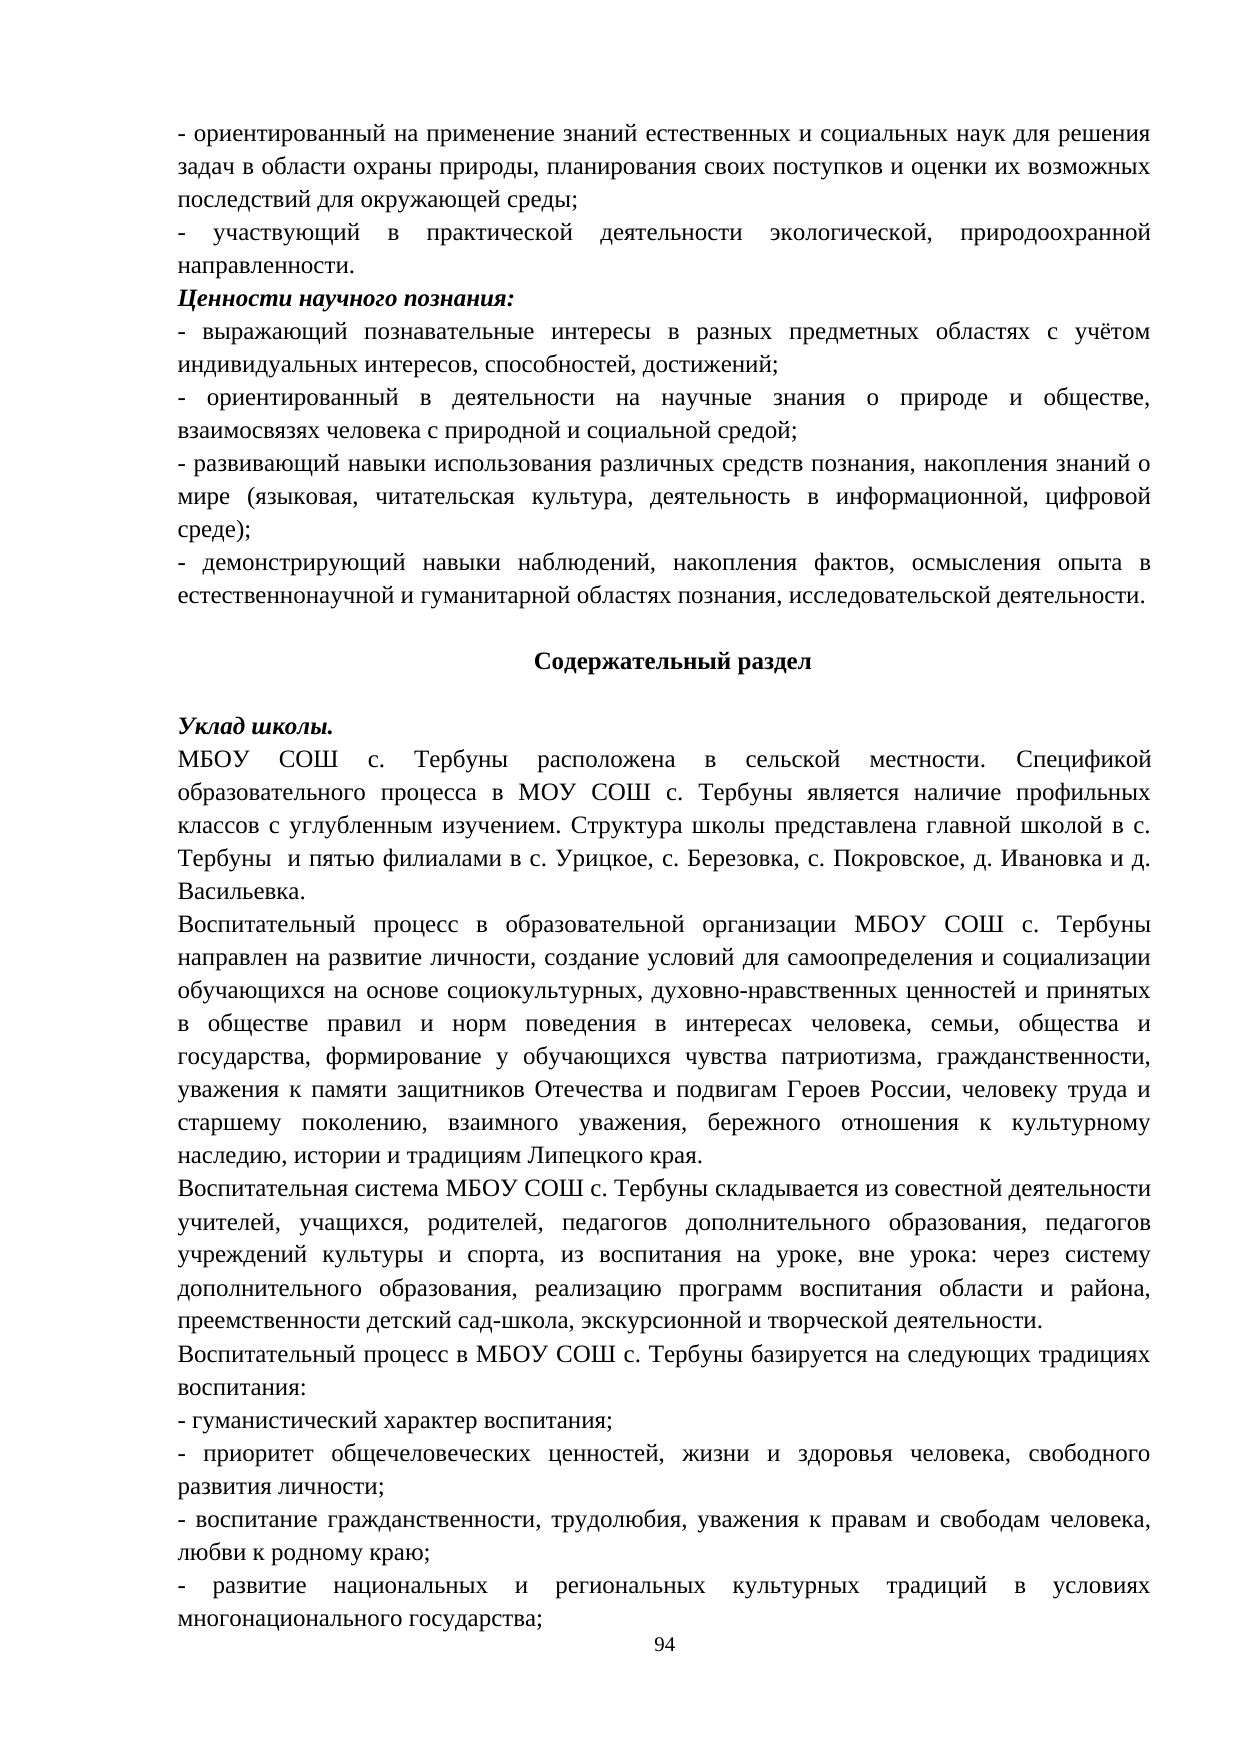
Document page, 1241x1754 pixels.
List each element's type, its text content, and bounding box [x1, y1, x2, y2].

text - выражающий познавательные интересы в разных предметных областях с учётом индивидуальных интересов, способностей, достижений; [177, 316, 1152, 378]
text - воспитание гражданственности, трудолюбия, уважения к правам и свободам человека, любви к родному краю; [177, 1504, 1152, 1566]
text - приоритет общечеловеческих ценностей, жизни и здоровья человека, свободного развития личности; [177, 1438, 1152, 1499]
text Ценности научного познания: [177, 283, 1152, 312]
text Воспитательный процесс в образовательной организации МБОУ СОШ с. Тербуны направлен на развитие личности, создание условий для самоопределения и социализации обучающихся на основе социокультурных, духовно-нравственных ценностей и принятых в обществе правил и норм поведения в интересах человека, семьи, общества и государства, формирование у обучающихся чувства патриотизма, гражданственности, уважения к памяти защитников Отечества и подвигам Героев России, человеку труда и старшему поколению, взаимного уважения, бережного отношения к культурному наследию, истории и традициям Липецкого края. [177, 909, 1152, 1169]
text Содержательный раздел [177, 646, 1152, 675]
text - участвующий в практической деятельности экологической, природоохранной направленности. [177, 217, 1152, 279]
text - развитие национальных и региональных культурных традиций в условиях многонационального государства; [177, 1570, 1152, 1632]
text Воспитательная система МБОУ СОШ с. Тербуны складывается из совестной деятельности учителей, учащихся, родителей, педагогов дополнительного образования, педагогов учреждений культуры и спорта, из воспитания на уроке, вне урока: через систему дополнительного образования, реализацию программ воспитания области и района, преемственности детский сад-школа, экскурсионной и творческой деятельности. [177, 1173, 1152, 1334]
text - ориентированный на применение знаний естественных и социальных наук для решения задач в области охраны природы, планирования своих поступков и оценки их возможных последствий для окружающей среды; [177, 118, 1152, 213]
text Воспитательный процесс в МБОУ СОШ с. Тербуны базируется на следующих традициях воспитания: [177, 1339, 1152, 1400]
text Уклад школы. [177, 711, 1152, 740]
text - развивающий навыки использования различных средств познания, накопления знаний о мире (языковая, читательская культура, деятельность в информационной, цифровой среде); [177, 448, 1152, 543]
text - гуманистический характер воспитания; [177, 1405, 1152, 1433]
text - демонстрирующий навыки наблюдений, накопления фактов, осмысления опыта в естественнонаучной и гуманитарной областях познания, исследовательской деятельности. [177, 547, 1152, 609]
text МБОУ СОШ с. Тербуны расположена в сельской местности. Спецификой образовательного процесса в МОУ СОШ с. Тербуны является наличие профильных классов с углубленным изучением. Структура школы представлена главной школой в с. Тербуны и пятью филиалами в с. Урицкое, с. Березовка, с. Покровское, д. Ивановка и д. Васильевка. [177, 744, 1152, 905]
text - ориентированный в деятельности на научные знания о природе и обществе, взаимосвязях человека с природной и социальной средой; [177, 382, 1152, 444]
